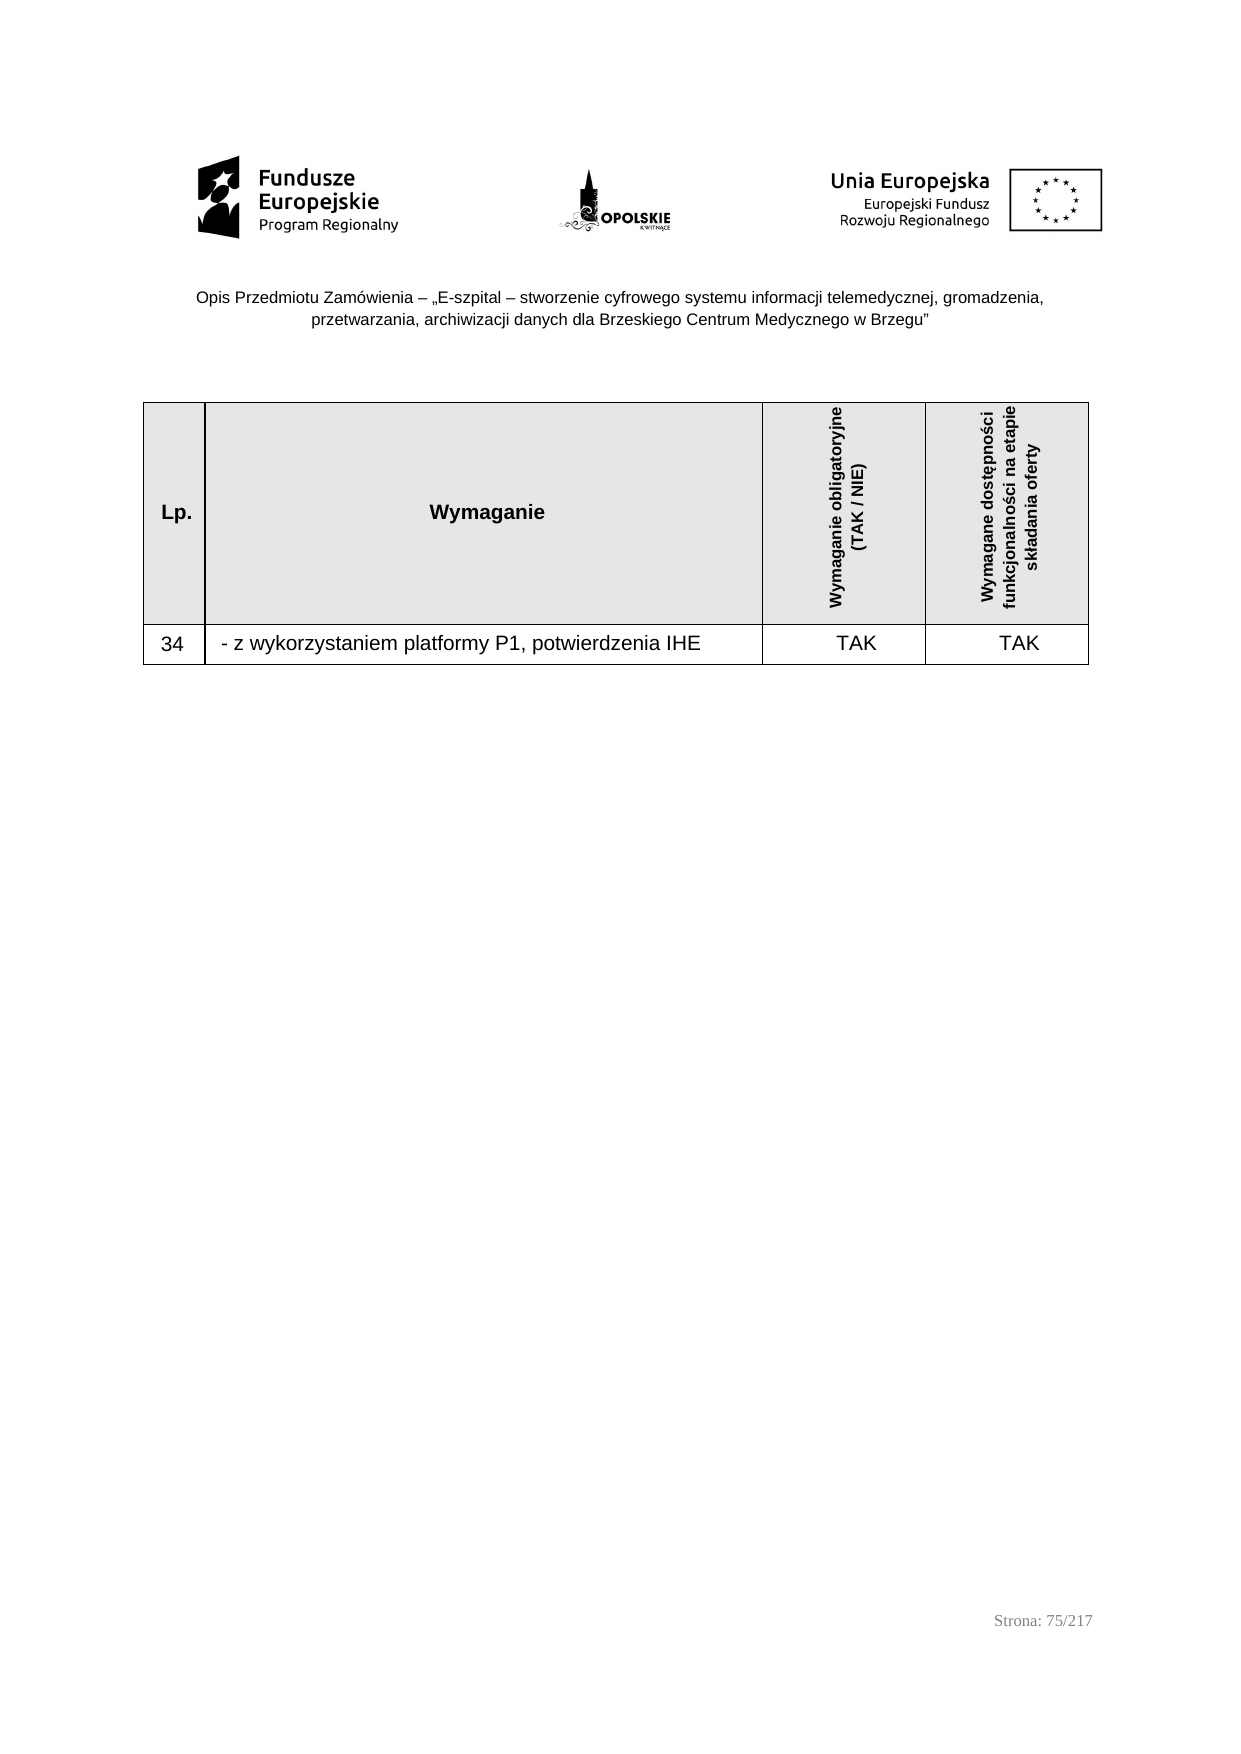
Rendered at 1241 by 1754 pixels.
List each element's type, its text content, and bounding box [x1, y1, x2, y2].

table_header Lp. [144, 403, 204, 624]
table_cell TAK [926, 625, 1088, 664]
table_cell [144, 625, 204, 664]
picture [177, 134, 1123, 259]
table_cell TAK [763, 625, 925, 664]
table_header Wymagane dostępności funkcjonalności na etapie składania oferty [926, 403, 1088, 624]
table_header Wymaganie [206, 403, 762, 624]
table_cell - z wykorzystaniem platformy P1, potwierdzenia IHE [206, 625, 762, 664]
table_header Wymaganie obligatoryjne (TAK / NIE) [763, 403, 925, 624]
